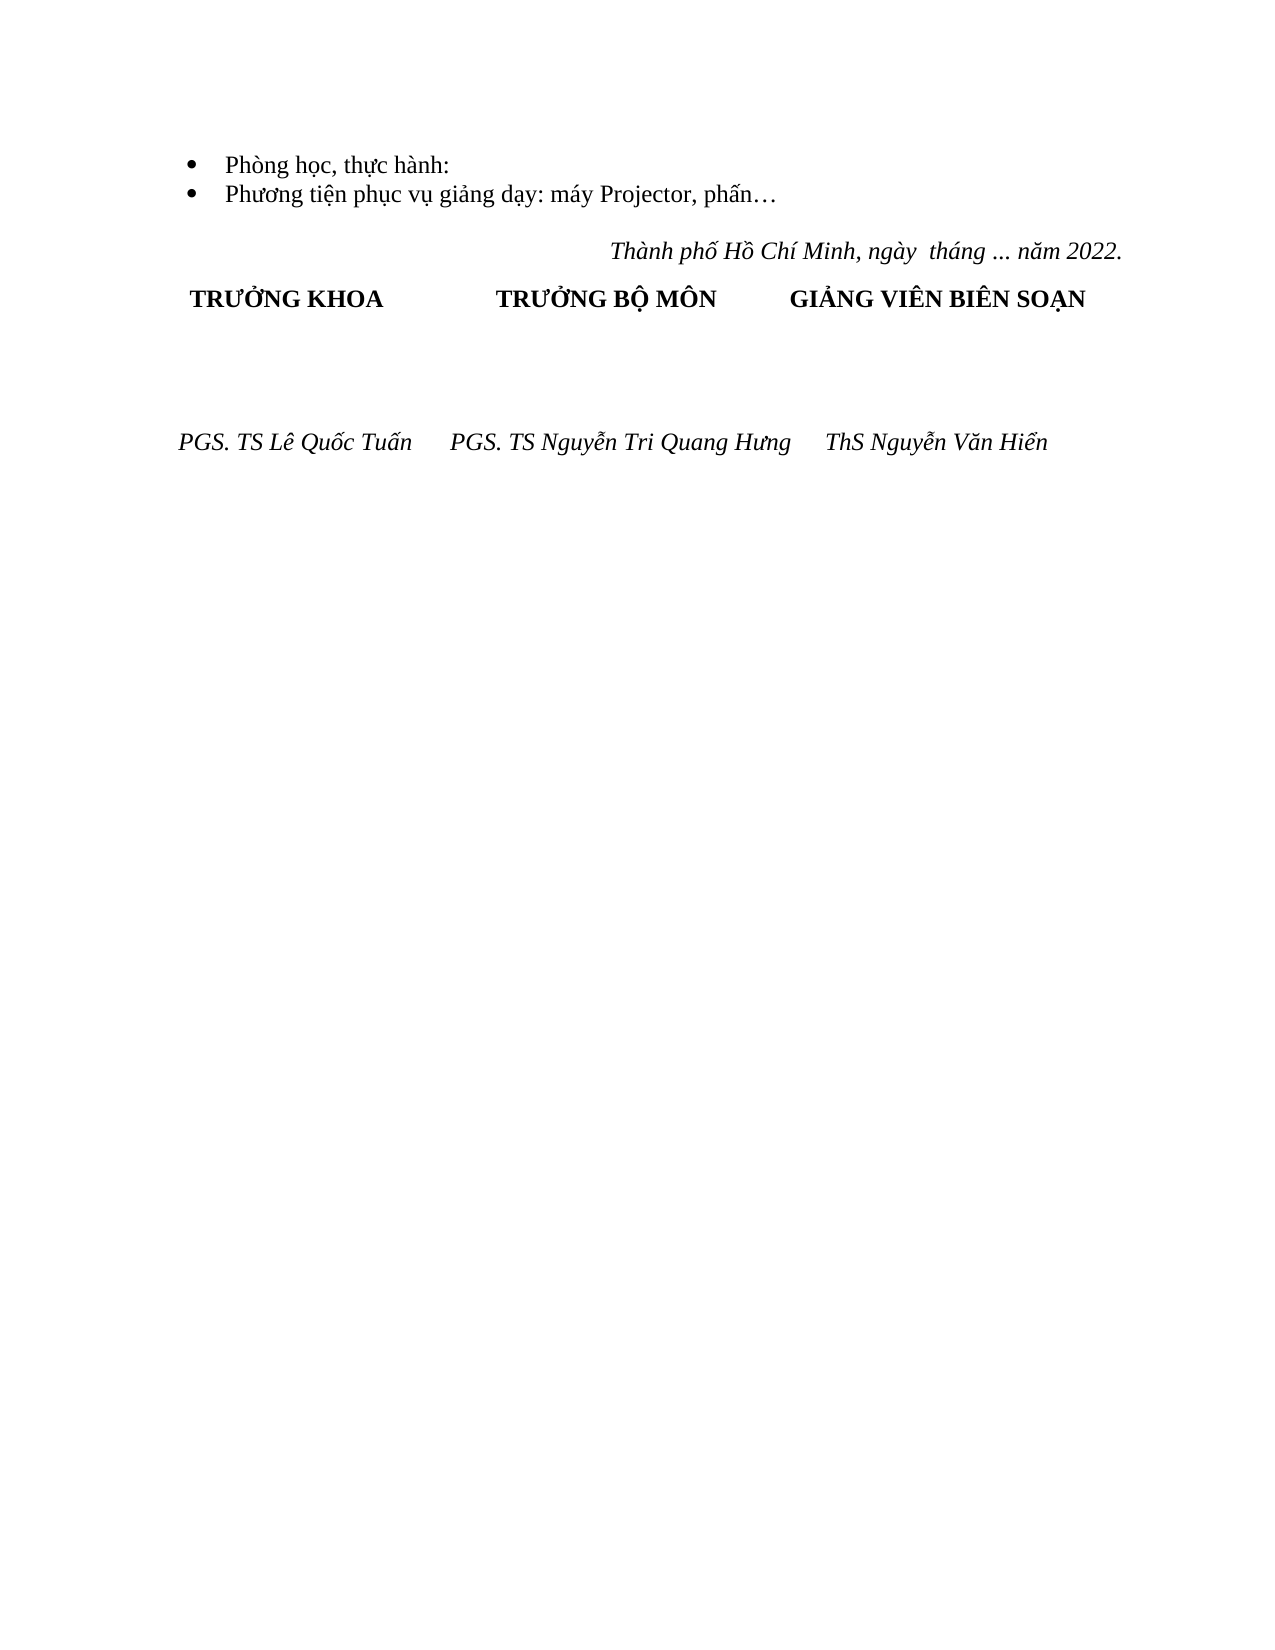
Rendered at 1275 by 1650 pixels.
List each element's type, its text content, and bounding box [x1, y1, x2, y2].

list Phương tiện phục vụ giảng dạy: máy Projector, phấn… [187, 179, 1125, 207]
text Thành phố Hồ Chí Minh, ngày tháng ... năm 2022. [150, 236, 1125, 265]
text TRƯỞNG KHOA TRƯỞNG BỘ MÔN GIẢNG VIÊN BIÊN SOẠN [150, 284, 1125, 313]
text PGS. TS Lê Quốc Tuấn PGS. TS Nguyễn Tri Quang Hưng ThS Nguyễn Văn Hiển [178, 427, 1125, 456]
list Phòng học, thực hành: [187, 150, 1125, 179]
